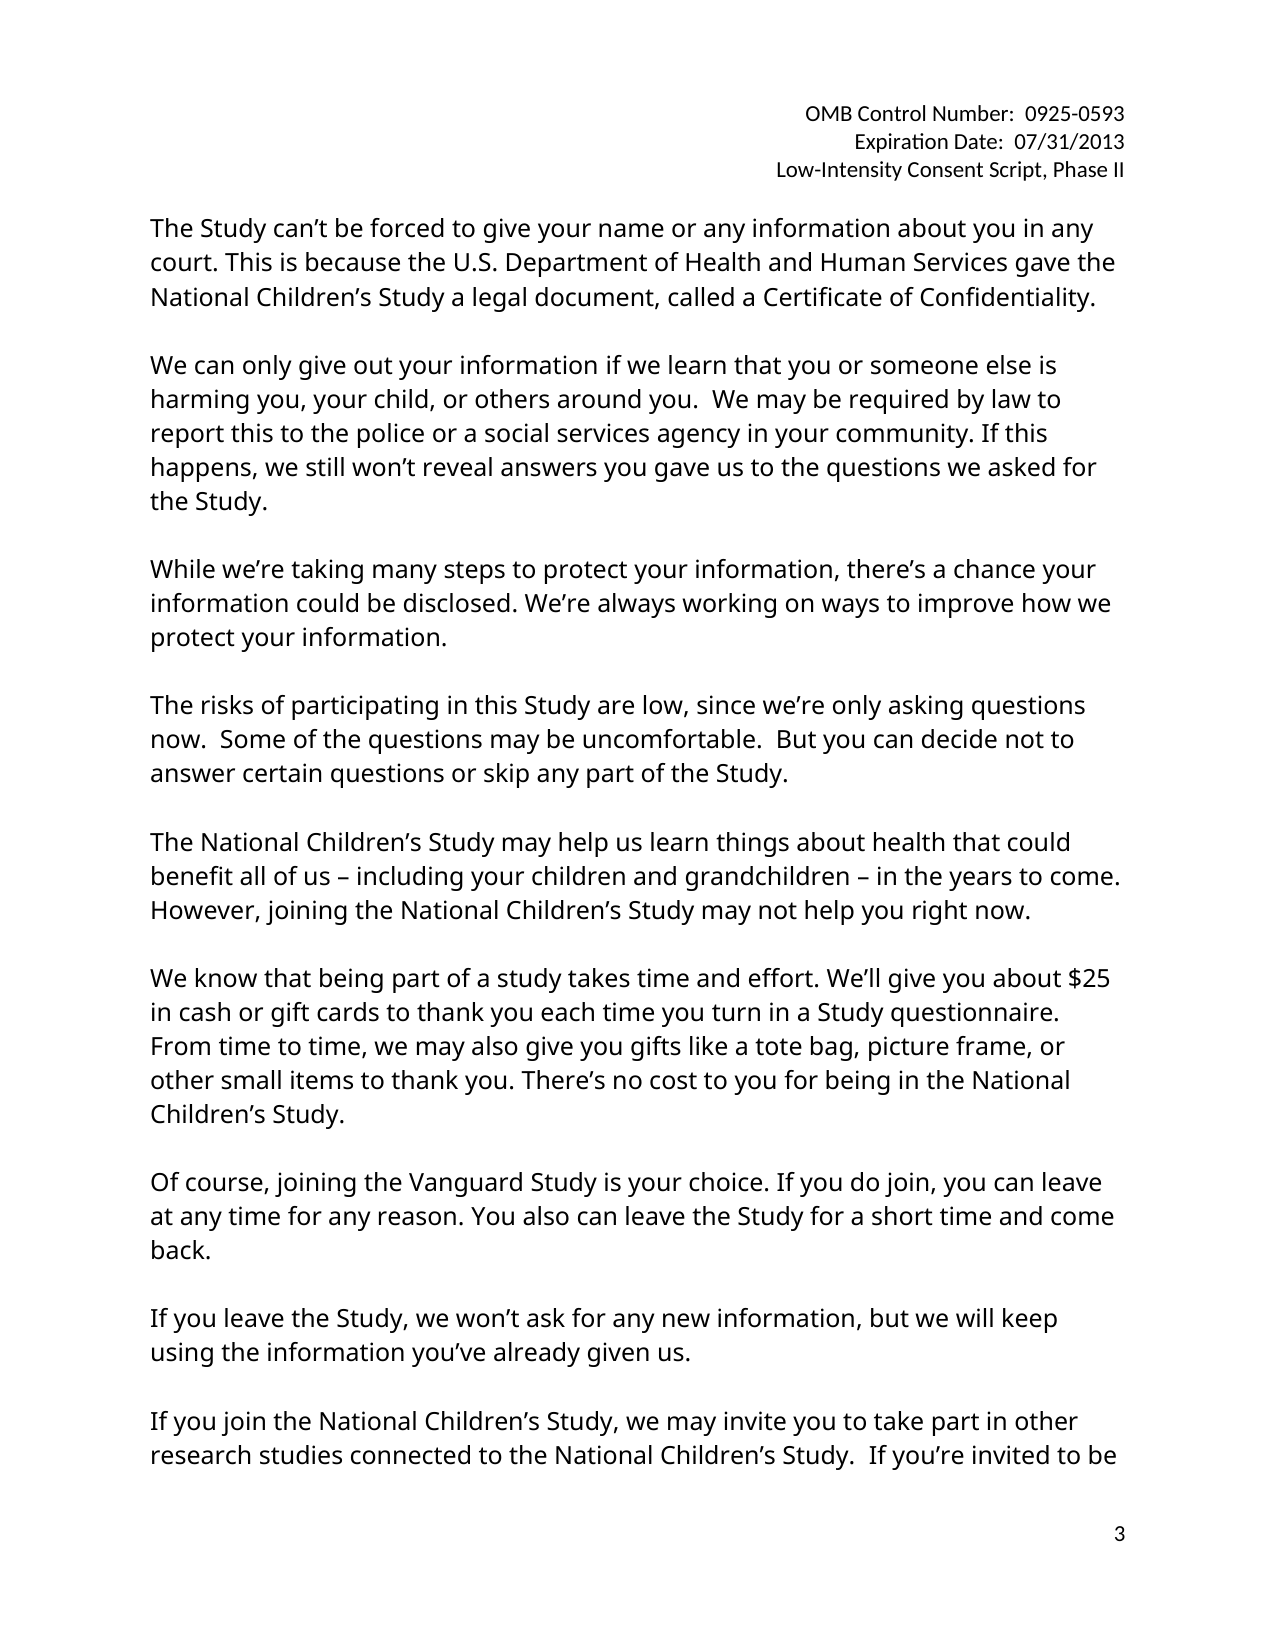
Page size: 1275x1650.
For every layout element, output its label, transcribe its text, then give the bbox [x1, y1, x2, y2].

text The Study can’t be forced to give your name or any information about you in any court. This is because the U.S. Department of Health and Human Services gave the National Children’s Study a legal document, called a Certificate of Confidentiality. [150, 211, 1125, 313]
text The risks of participating in this Study are low, since we’re only asking questions now. Some of the questions may be uncomfortable. But you can decide not to answer certain questions or skip any part of the Study. [150, 688, 1125, 790]
text While we’re taking many steps to protect your information, there’s a chance your information could be disclosed. We’re always working on ways to improve how we protect your information. [150, 552, 1125, 654]
text We can only give out your information if we learn that you or someone else is harming you, your child, or others around you. We may be required by law to report this to the police or a social services agency in your community. If this happens, we still won’t reveal answers you gave us to the questions we asked for the Study. [150, 347, 1125, 518]
text We know that being part of a study takes time and effort. We’ll give you about $25 in cash or gift cards to thank you each time you turn in a Study questionnaire. From time to time, we may also give you gifts like a tote bag, picture frame, or other small items to thank you. There’s no cost to you for being in the National Children’s Study. [150, 960, 1125, 1131]
text The National Children’s Study may help us learn things about health that could benefit all of us – including your children and grandchildren – in the years to come. However, joining the National Children’s Study may not help you right now. [150, 824, 1125, 926]
text If you leave the Study, we won’t ask for any new information, but we will keep using the information you’ve already given us. [150, 1301, 1125, 1369]
text Of course, joining the Vanguard Study is your choice. If you do join, you can leave at any time for any reason. You also can leave the Study for a short time and come back. [150, 1165, 1125, 1267]
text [150, 1403, 1125, 1471]
